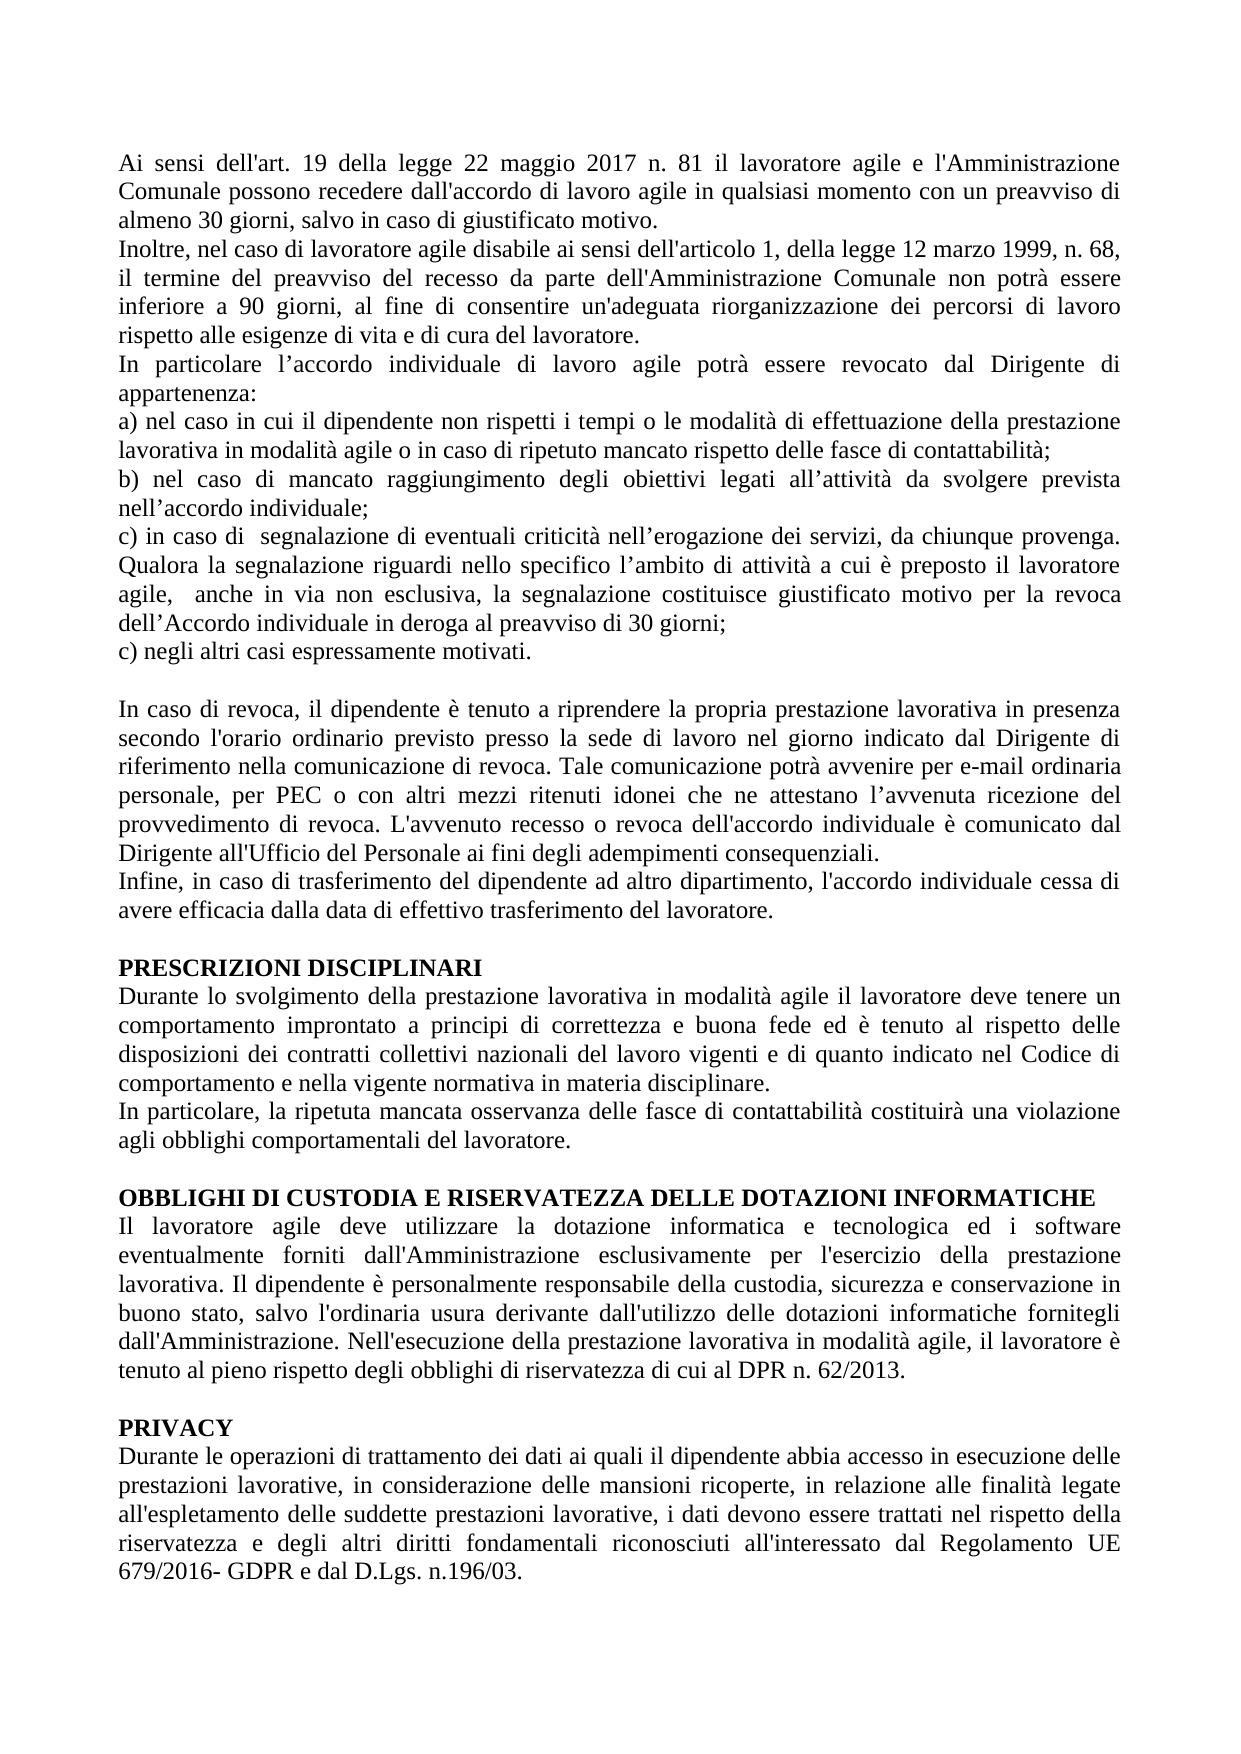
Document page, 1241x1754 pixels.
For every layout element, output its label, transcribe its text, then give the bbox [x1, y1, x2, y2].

text PRIVACY [118, 1413, 1122, 1441]
text a) nel caso in cui il dipendente non rispetti i tempi o le modalità di effettuazione della prestazione lavorativa in modalità agile o in caso di ripetuto mancato rispetto delle fasce di contattabilità; [118, 406, 1122, 464]
text OBBLIGHI DI CUSTODIA E RISERVATEZZA DELLE DOTAZIONI INFORMATICHE [118, 1183, 1122, 1211]
text c) negli altri casi espressamente motivati. [118, 636, 1122, 665]
text In particolare, la ripetuta mancata osservanza delle fasce di contattabilità costituirà una violazione agli obblighi comportamentali del lavoratore. [118, 1096, 1122, 1154]
text b) nel caso di mancato raggiungimento degli obiettivi legati all’attività da svolgere prevista nell’accordo individuale; [118, 464, 1122, 521]
text Durante le operazioni di trattamento dei dati ai quali il dipendente abbia accesso in esecuzione delle prestazioni lavorative, in considerazione delle mansioni ricoperte, in relazione alle finalità legate all'espletamento delle suddette prestazioni lavorative, i dati devono essere trattati nel rispetto della riservatezza e degli altri diritti fondamentali riconosciuti all'interessato dal Regolamento UE 679/2016- GDPR e dal D.Lgs. n.196/03. [118, 1441, 1122, 1585]
text PRESCRIZIONI DISCIPLINARI [118, 953, 1122, 981]
text Inoltre, nel caso di lavoratore agile disabile ai sensi dell'articolo 1, della legge 12 marzo 1999, n. 68, il termine del preavviso del recesso da parte dell'Amministrazione Comunale non potrà essere inferiore a 90 giorni, al fine di consentire un'adeguata riorganizzazione dei percorsi di lavoro rispetto alle esigenze di vita e di cura del lavoratore. [118, 234, 1122, 349]
text c) in caso di segnalazione di eventuali criticità nell’erogazione dei servizi, da chiunque provenga. Qualora la segnalazione riguardi nello specifico l’ambito di attività a cui è preposto il lavoratore agile, anche in via non esclusiva, la segnalazione costituisce giustificato motivo per la revoca dell’Accordo individuale in deroga al preavviso di 30 giorni; [118, 521, 1122, 636]
text Durante lo svolgimento della prestazione lavorativa in modalità agile il lavoratore deve tenere un comportamento improntato a principi di correttezza e buona fede ed è tenuto al rispetto delle disposizioni dei contratti collettivi nazionali del lavoro vigenti e di quanto indicato nel Codice di comportamento e nella vigente normativa in materia disciplinare. [118, 981, 1122, 1096]
text In particolare l’accordo individuale di lavoro agile potrà essere revocato dal Dirigente di appartenenza: [118, 349, 1122, 406]
text Il lavoratore agile deve utilizzare la dotazione informatica e tecnologica ed i software eventualmente forniti dall'Amministrazione esclusivamente per l'esercizio della prestazione lavorativa. Il dipendente è personalmente responsabile della custodia, sicurezza e conservazione in buono stato, salvo l'ordinaria usura derivante dall'utilizzo delle dotazioni informatiche fornitegli dall'Amministrazione. Nell'esecuzione della prestazione lavorativa in modalità agile, il lavoratore è tenuto al pieno rispetto degli obblighi di riservatezza di cui al DPR n. 62/2013. [118, 1211, 1122, 1384]
text Ai sensi dell'art. 19 della legge 22 maggio 2017 n. 81 il lavoratore agile e l'Amministrazione Comunale possono recedere dall'accordo di lavoro agile in qualsiasi momento con un preavviso di almeno 30 giorni, salvo in caso di giustificato motivo. [118, 148, 1122, 234]
text In caso di revoca, il dipendente è tenuto a riprendere la propria prestazione lavorativa in presenza secondo l'orario ordinario previsto presso la sede di lavoro nel giorno indicato dal Dirigente di riferimento nella comunicazione di revoca. Tale comunicazione potrà avvenire per e-mail ordinaria personale, per PEC o con altri mezzi ritenuti idonei che ne attestano l’avvenuta ricezione del provvedimento di revoca. L'avvenuto recesso o revoca dell'accordo individuale è comunicato dal Dirigente all'Ufficio del Personale ai fini degli adempimenti consequenziali. [118, 694, 1122, 866]
text Infine, in caso di trasferimento del dipendente ad altro dipartimento, l'accordo individuale cessa di avere efficacia dalla data di effettivo trasferimento del lavoratore. [118, 866, 1122, 924]
